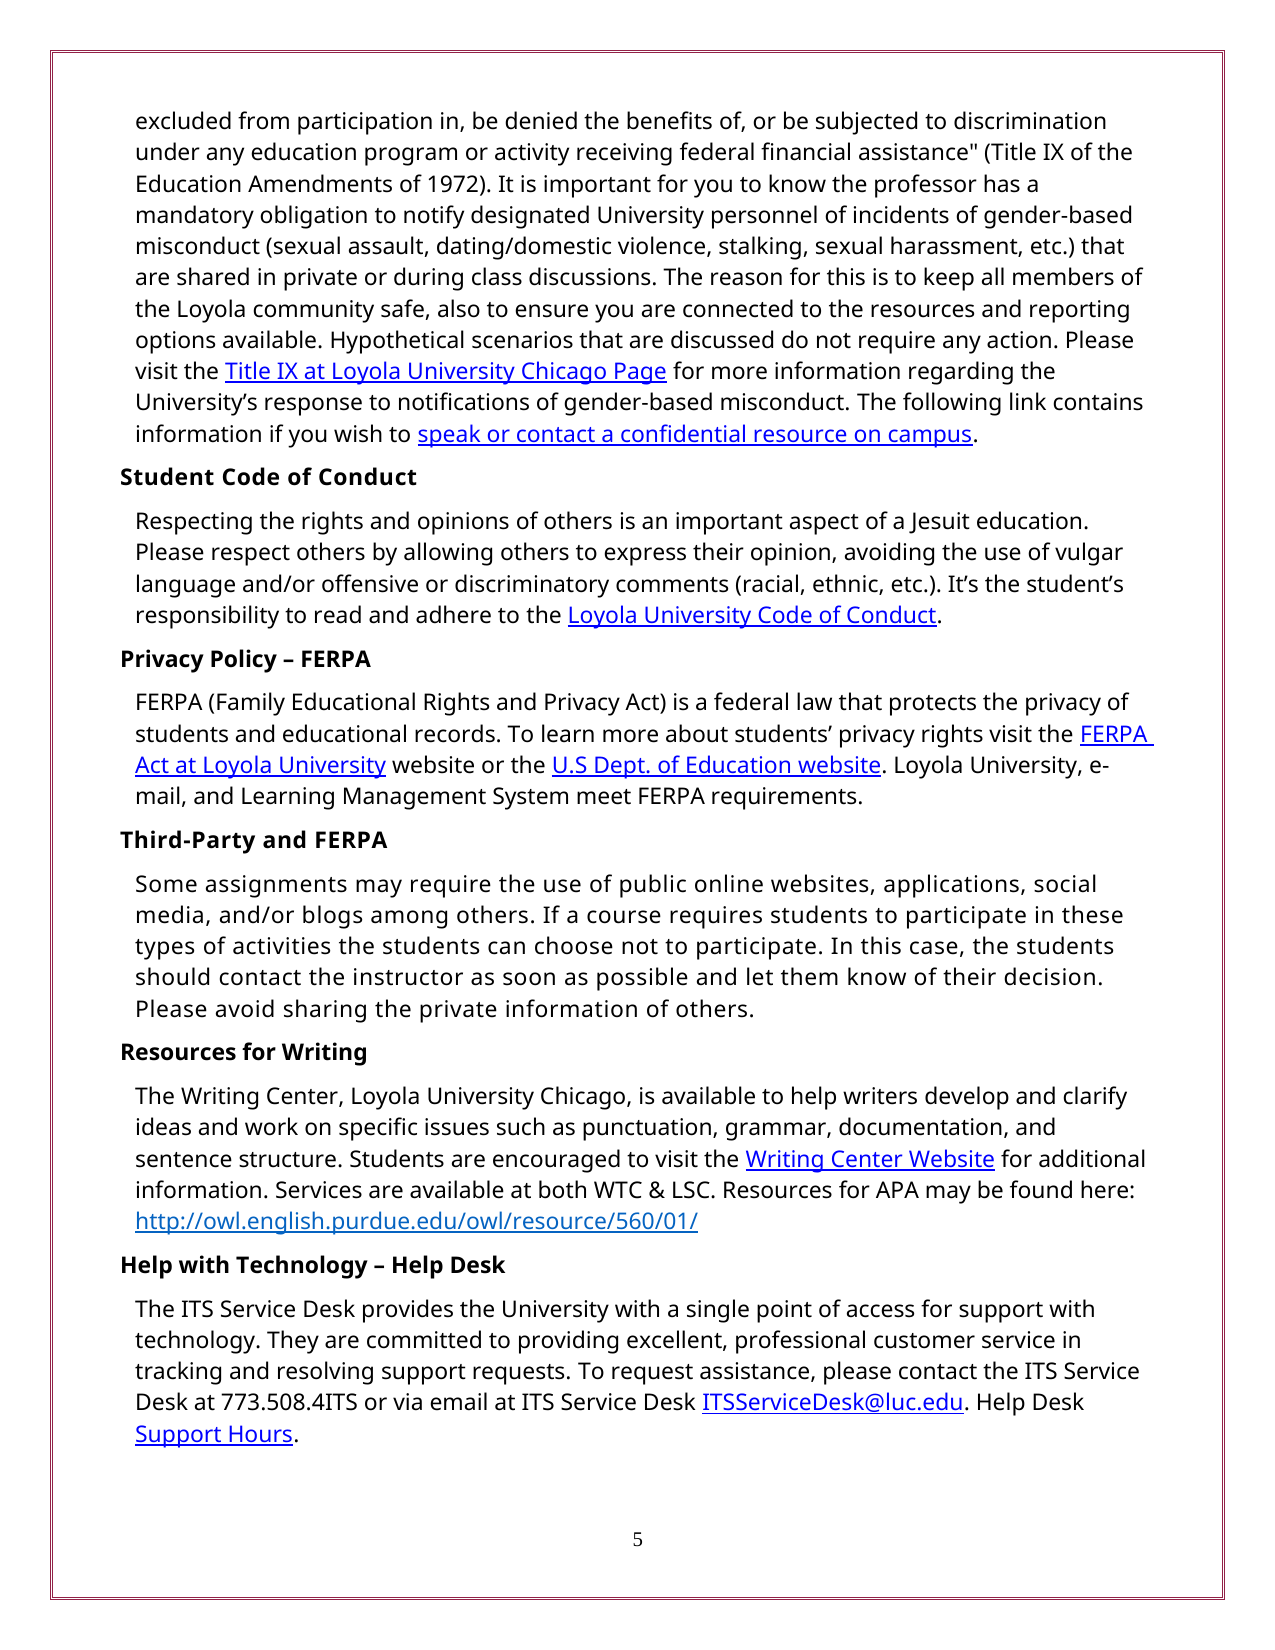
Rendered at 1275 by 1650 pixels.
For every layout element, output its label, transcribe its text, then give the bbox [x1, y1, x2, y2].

text The ITS Service Desk provides the University with a single point of access for support with technology. They are committed to providing excellent, professional customer service in tracking and resolving support requests. To request assistance, please contact the ITS Service Desk at 773.508.4ITS or via email at ITS Service Desk ITSServiceDesk@luc.edu. Help Desk Support Hours. [135, 1292, 1155, 1449]
text Help with Technology – Help Desk [120, 1249, 1155, 1280]
text Student Code of Conduct [120, 461, 1155, 492]
text Some assignments may require the use of public online websites, applications, social media, and/or blogs among others. If a course requires students to participate in these types of activities the students can choose not to participate. In this case, the students should contact the instructor as soon as possible and let them know of their decision. Please avoid sharing the private information of others. [135, 867, 1155, 1024]
text Third-Party and FERPA [120, 824, 1155, 855]
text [135, 105, 1155, 449]
text Respecting the rights and opinions of others is an important aspect of a Jesuit education. Please respect others by allowing others to express their opinion, avoiding the use of vulgar language and/or offensive or discriminatory comments (racial, ethnic, etc.). It’s the student’s responsibility to read and adhere to the Loyola University Code of Conduct. [135, 505, 1155, 630]
text FERPA (Family Educational Rights and Privacy Act) is a federal law that protects the privacy of students and educational records. To learn more about students’ privacy rights visit the FERPA Act at Loyola University website or the U.S Dept. of Education website. Loyola University, e-mail, and Learning Management System meet FERPA requirements. [135, 686, 1155, 811]
text Resources for Writing [120, 1036, 1155, 1067]
text The Writing Center, Loyola University Chicago, is available to help writers develop and clarify ideas and work on specific issues such as punctuation, grammar, documentation, and sentence structure. Students are encouraged to visit the Writing Center Website for additional information. Services are available at both WTC & LSC. Resources for APA may be found here: http://owl.english.purdue.edu/owl/resource/560/01/ [135, 1080, 1155, 1236]
text Privacy Policy – FERPA [120, 642, 1155, 674]
